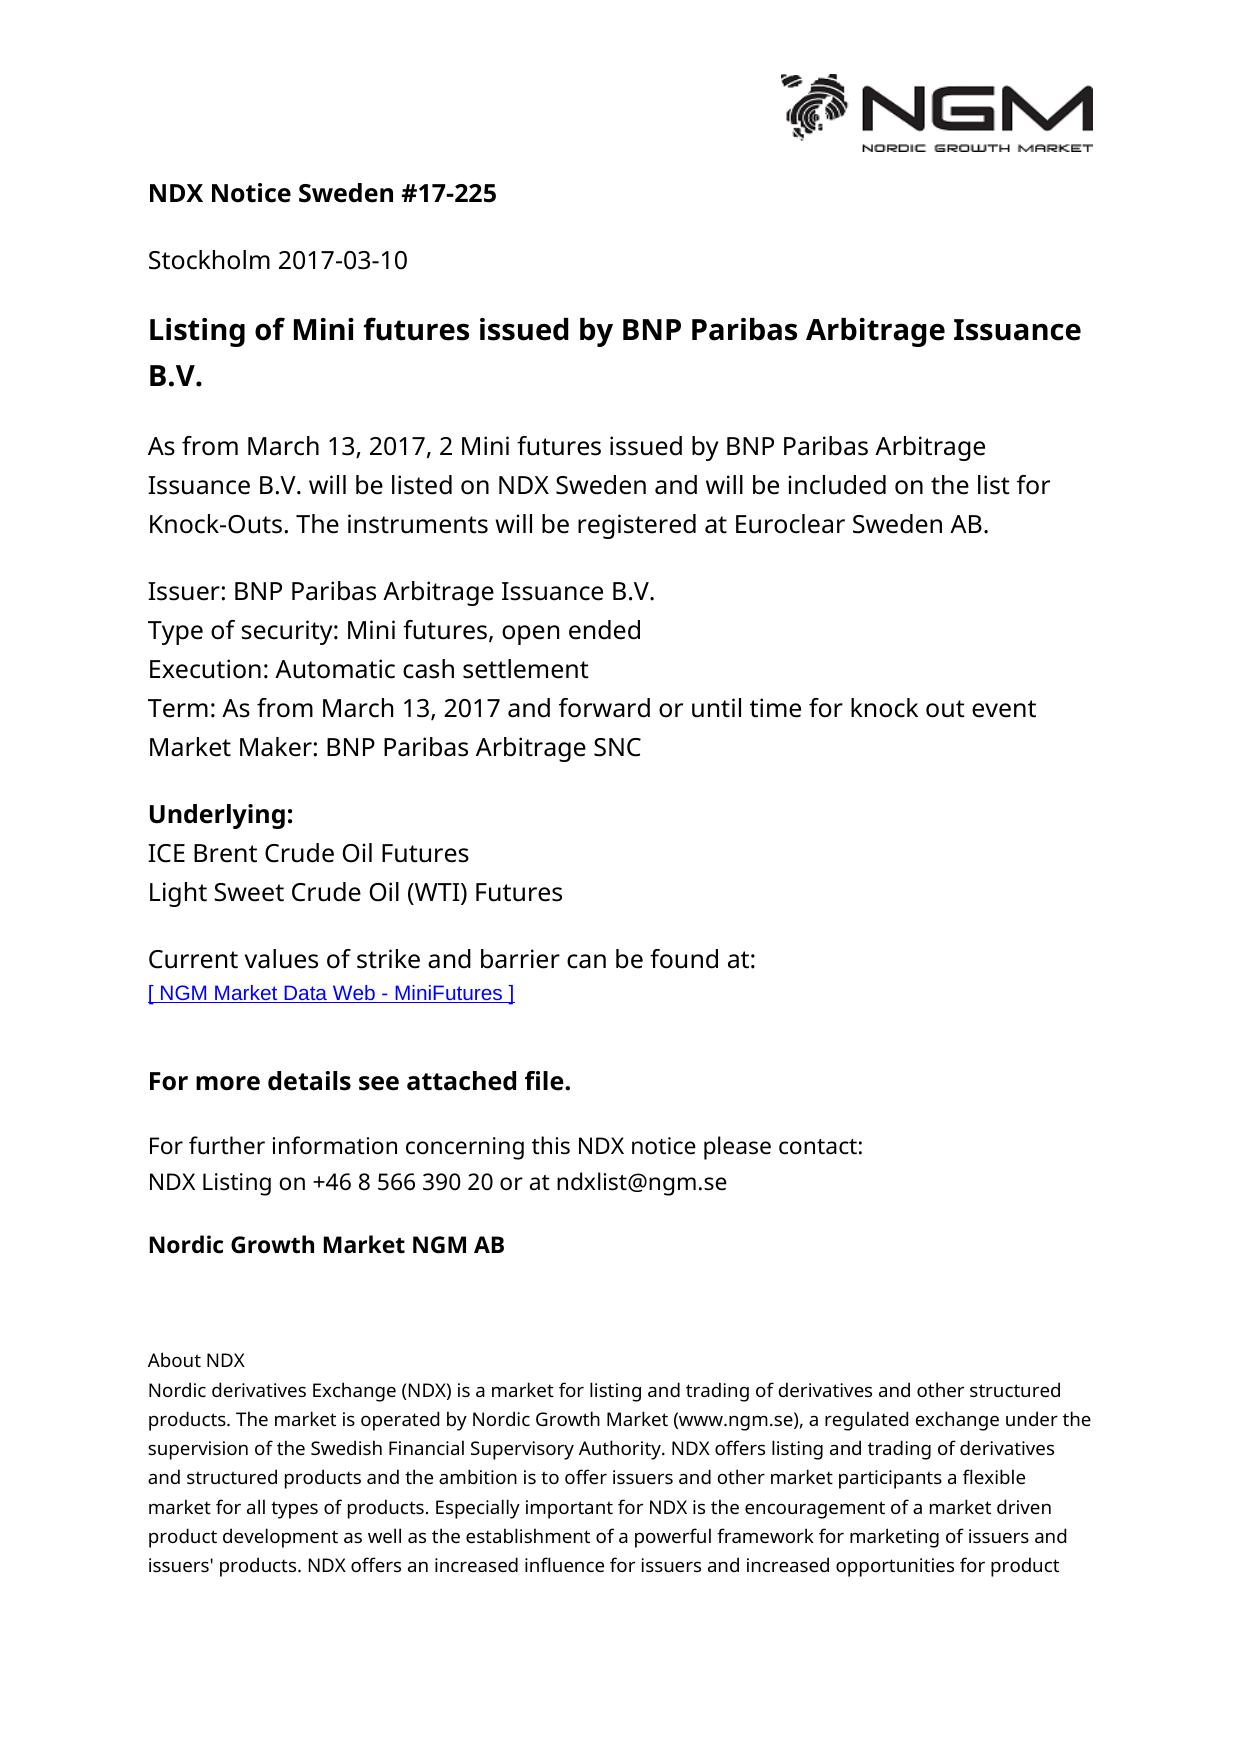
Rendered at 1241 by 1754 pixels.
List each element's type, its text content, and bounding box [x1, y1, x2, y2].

text As from March 13, 2017, 2 Mini futures issued by BNP Paribas Arbitrage Issuance B.V. will be listed on NDX Sweden and will be included on the list for Knock-Outs. The instruments will be registered at Euroclear Sweden AB. [148, 428, 1092, 541]
text Term: As from March 13, 2017 and forward or until time for knock out event [148, 691, 1092, 725]
text Listing of Mini futures issued by BNP Paribas Arbitrage Issuance B.V. [148, 309, 1092, 395]
text For further information concerning this NDX notice please contact: [148, 1130, 1092, 1161]
text Issuer: BNP Paribas Arbitrage Issuance B.V. [148, 573, 1092, 607]
text Current values of strike and barrier can be found at: [148, 941, 1092, 976]
text NDX Notice Sweden #17-225 [148, 176, 1092, 210]
text Light Sweet Crude Oil (WTI) Futures [148, 875, 1092, 909]
text About NDX [148, 1348, 1092, 1373]
text Type of security: Mini futures, open ended [148, 612, 1092, 646]
text NDX Listing on +46 8 566 390 20 or at ndxlist@ngm.se [148, 1166, 1092, 1197]
text Stockholm 2017-03-10 [148, 243, 1092, 277]
text ICE Brent Crude Oil Futures [148, 836, 1092, 870]
text Nordic Growth Market NGM AB [148, 1229, 1092, 1260]
text For more details see attached file. [148, 1063, 1092, 1097]
text Market Maker: BNP Paribas Arbitrage SNC [148, 730, 1092, 764]
text Execution: Automatic cash settlement [148, 651, 1092, 686]
picture [781, 74, 1093, 152]
text Underlying: [148, 796, 1092, 831]
text [ NGM Market Data Web - MiniFutures ] [148, 981, 1092, 1004]
